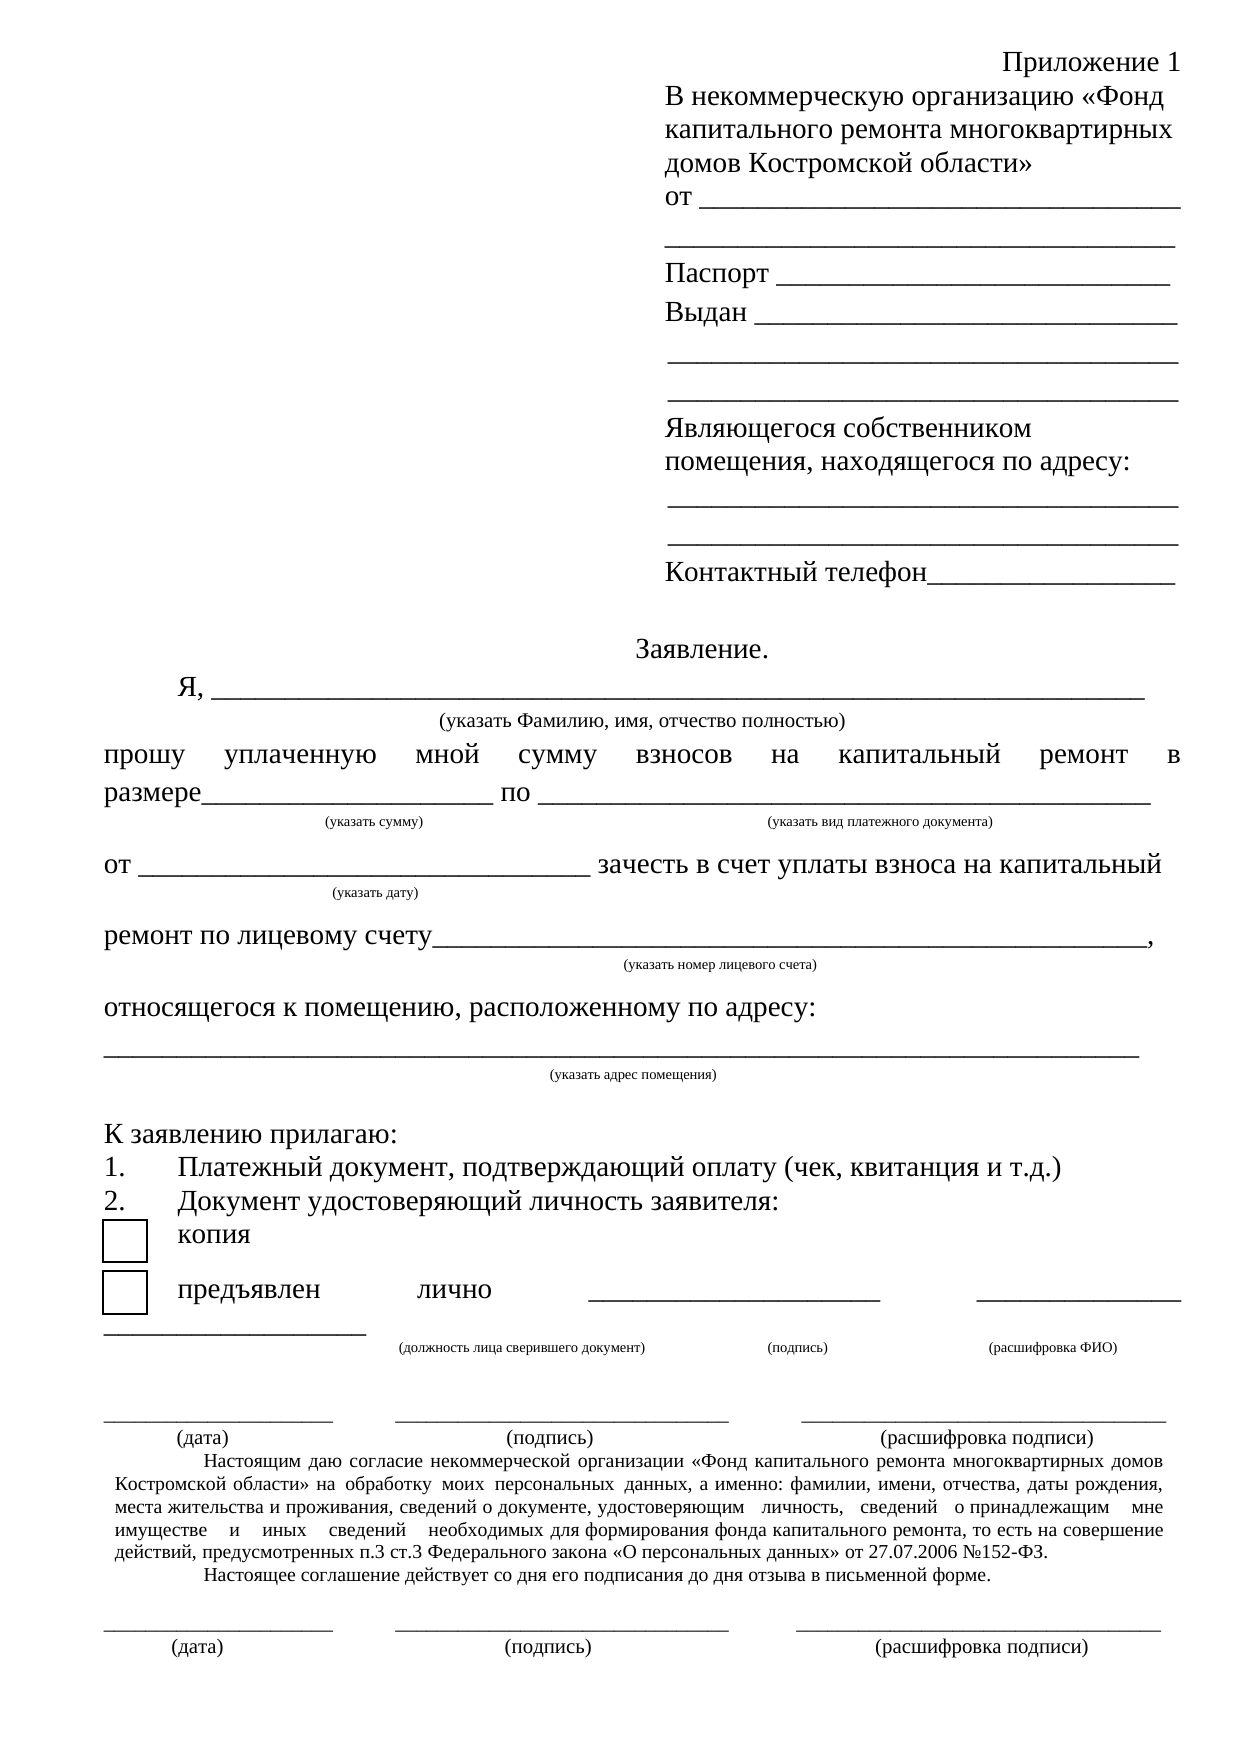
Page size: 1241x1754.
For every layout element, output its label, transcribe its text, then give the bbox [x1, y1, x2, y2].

list (указать адрес помещения) [103, 1066, 1181, 1095]
list Выдан _____________________________ [178, 294, 1181, 328]
list относящегося к помещению, расположенному по адресу: [103, 989, 1181, 1022]
list Контактный телефон_________________ [178, 554, 1181, 587]
list капитального ремонта многоквартирных [107, 111, 1181, 145]
list Являющегося собственником [178, 410, 1181, 443]
list (указать Фамилию, имя, отчество полностью) [103, 708, 1181, 732]
list ___________________________________ [178, 515, 1181, 549]
list домов Костромской области» [107, 145, 1181, 178]
text ______________________ ________________________________ ___________________________________ [103, 1610, 1181, 1634]
list помещения, находящегося по адресу: [178, 443, 1181, 477]
list Я, ________________________________________________________________ [103, 669, 1181, 703]
list ___________________________________ [178, 333, 1181, 366]
list (указать номер лицевого счета) [103, 956, 1181, 985]
list В некоммерческую организацию «Фонд [107, 78, 1181, 111]
list Заявление. [178, 631, 1181, 664]
list Паспорт ___________________________ [178, 256, 1181, 289]
text Настоящее соглашение действует со дня его подписания до дня отзыва в письменной форме. [203, 1563, 1181, 1586]
list от _________________________________ [178, 178, 1181, 212]
text 2. Документ удостоверяющий личность заявителя: [103, 1183, 1181, 1216]
text 1. Платежный документ, подтверждающий оплату (чек, квитанция и т.д.) [103, 1149, 1181, 1183]
list ___________________________________ [178, 371, 1181, 405]
text Настоящим даю согласие некоммерческой организации «Фонд капитального ремонта многоквартирных домов Костромской области» на обработку моих персональных данных, а именно: фамилии, имени, отчества, даты рождения, места жительства и проживания, сведений о документе, удостоверяющим личность, сведений о принадлежащим мне имуществе и иных сведений необходимых для формирования фонда капитального ремонта, то есть на совершение действий, предусмотренных п.3 ст.3 Федерального закона «О персональных данных» от 27.07.2006 №152-ФЗ. [114, 1449, 1164, 1563]
list прошу уплаченную мной сумму взносов на капитальный ремонт в размере____________________ по __________________________________________ [103, 736, 1181, 808]
list от _______________________________ зачесть в счет уплаты взноса на капитальный [103, 846, 1181, 879]
list (указать сумму) (указать вид платежного документа) [103, 813, 1181, 842]
text К заявлению прилагаю: [103, 1116, 1181, 1149]
text (дата) (подпись) (расшифровка подписи) [103, 1425, 1181, 1449]
list (указать дату) [103, 884, 1181, 913]
list ремонт по лицевому счету_________________________________________________, [103, 917, 1181, 951]
text - предъявлен лично ____________________ ______________ __________________ [103, 1272, 1181, 1339]
list ___________________________________ [178, 477, 1181, 510]
list _______________________________________________________________________ [103, 1027, 1181, 1061]
text копия [103, 1216, 1181, 1250]
list ___________________________________ [178, 217, 1181, 251]
text (должность лица сверившего документ) (подпись) (расшифровка ФИО) [103, 1339, 1181, 1367]
list Приложение 1 [107, 44, 1181, 78]
text ______________________ ________________________________ ___________________________________ [103, 1401, 1181, 1425]
text (дата) (подпись) (расшифровка подписи) [103, 1634, 1181, 1658]
